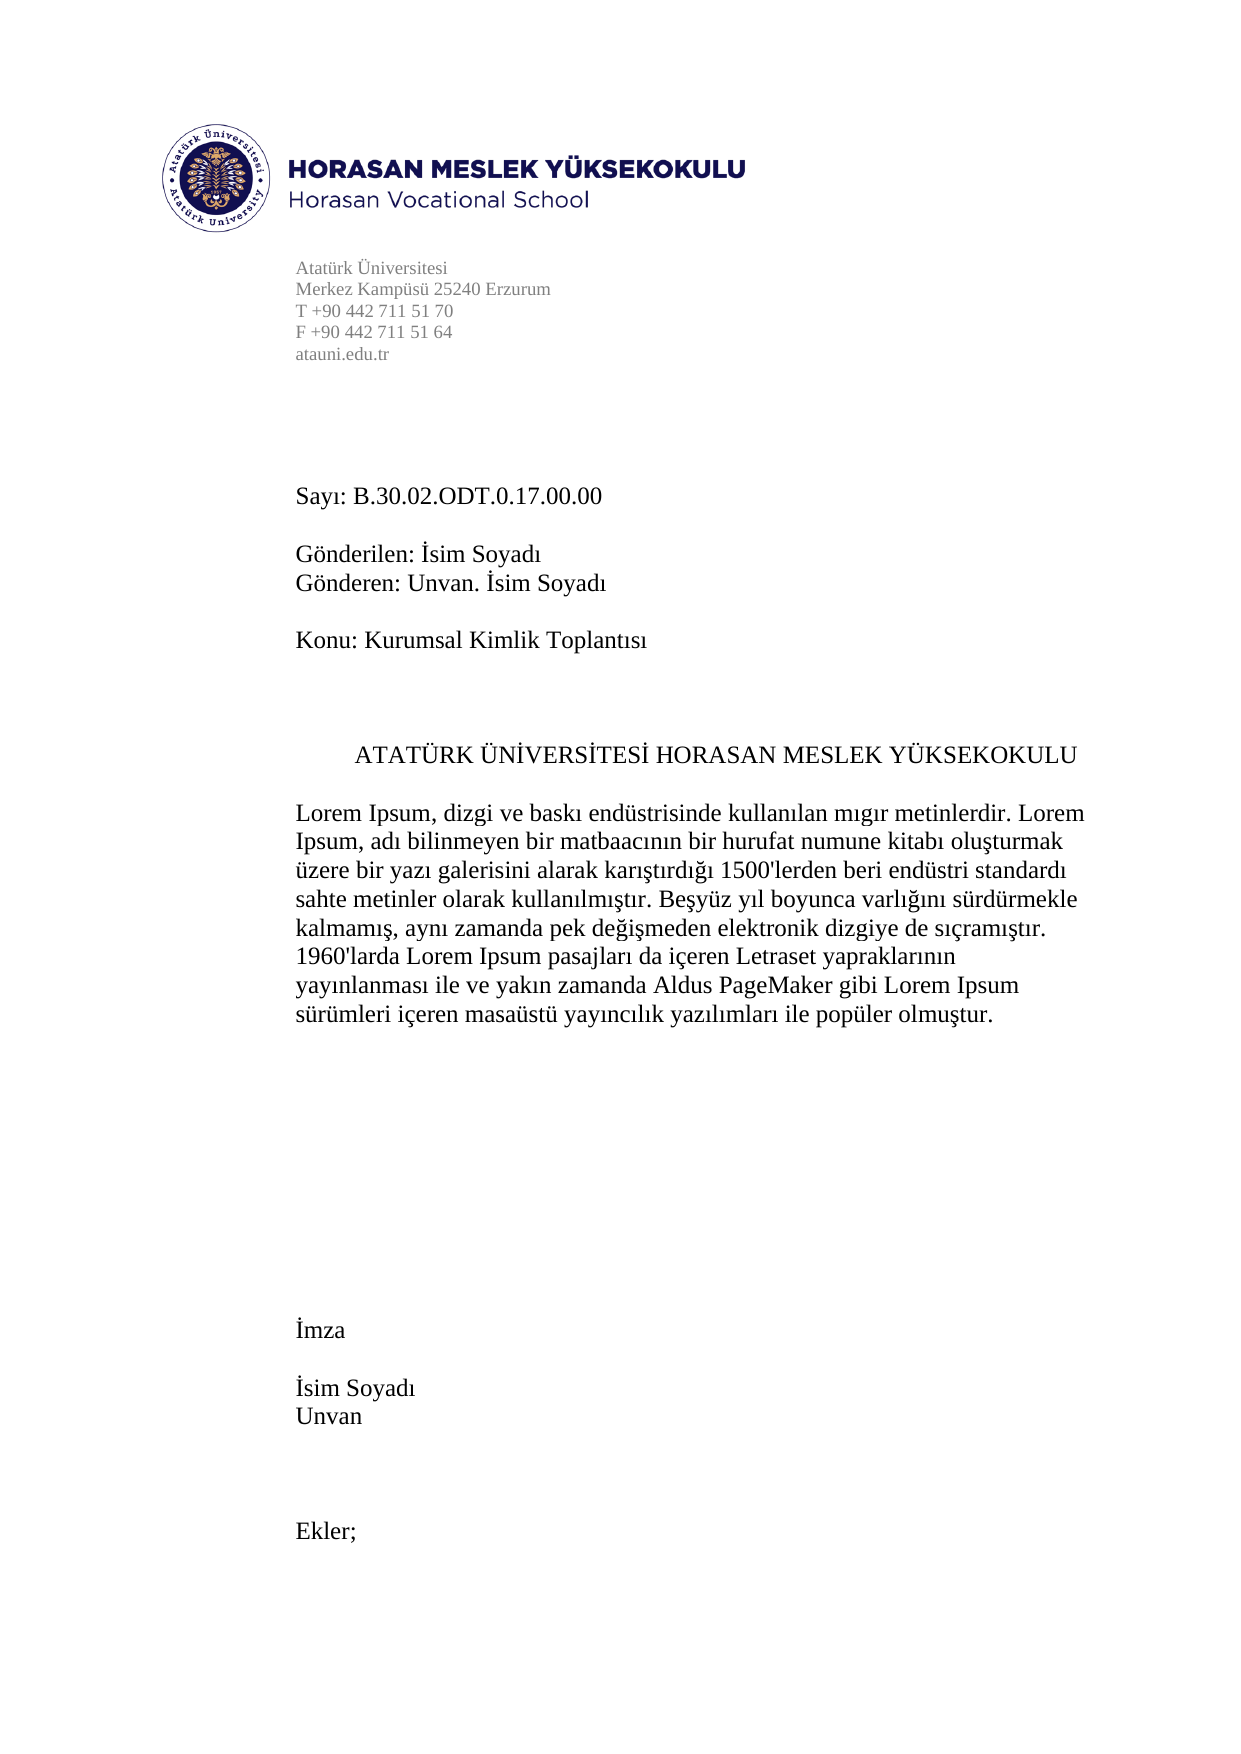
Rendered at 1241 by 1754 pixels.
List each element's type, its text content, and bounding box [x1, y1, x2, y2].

text Konu: Kurumsal Kimlik Toplantısı [295, 625, 1092, 654]
picture [154, 116, 751, 238]
text Gönderen: Unvan. İsim Soyadı [295, 568, 1092, 596]
text İmza [295, 1315, 1092, 1344]
text Unvan [295, 1401, 1092, 1430]
text Gönderilen: İsim Soyadı [295, 539, 1092, 568]
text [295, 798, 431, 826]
text Ekler; [295, 1516, 1092, 1545]
text İsim Soyadı [295, 1373, 1092, 1401]
text ATATÜRK ÜNİVERSİTESİ HORASAN MESLEK YÜKSEKOKULU [354, 740, 1092, 769]
text Sayı: B.30.02.ODT.0.17.00.00 [295, 481, 1092, 510]
